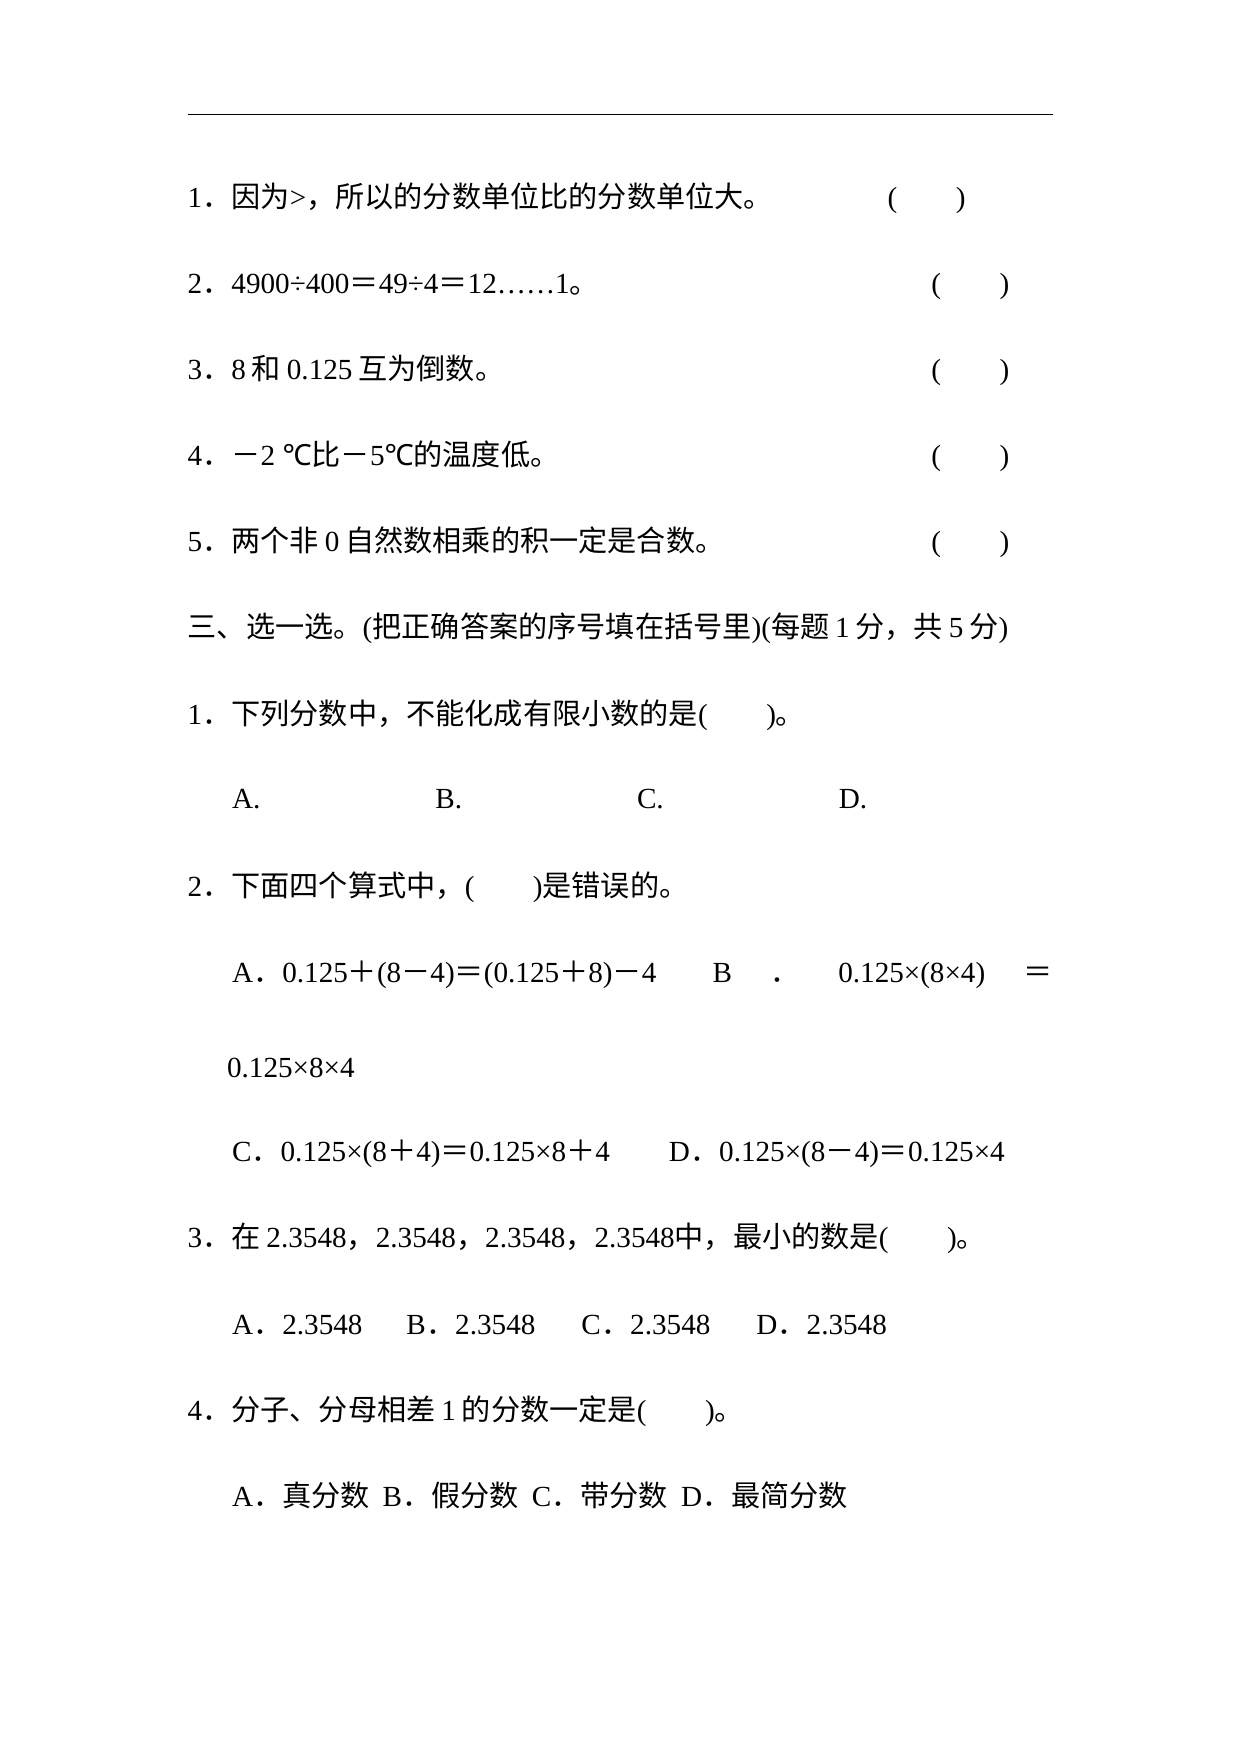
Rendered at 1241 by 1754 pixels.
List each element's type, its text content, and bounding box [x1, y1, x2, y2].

text 三、选一选。(把正确答案的序号填在括号里)(每题1分，共5分) [187, 593, 1053, 658]
text A. B. C. D. [227, 765, 1053, 830]
text 1．因为>，所以的分数单位比的分数单位大。 ( ) [187, 162, 1053, 227]
text 4．－2 ℃比－5℃的温度低。 ( ) [187, 420, 1053, 485]
text 4．分子、分母相差1的分数一定是( )。 [187, 1375, 1053, 1440]
text A．2.34 B．2.54 C．2.354 D．2.35 [227, 1289, 1053, 1354]
text A．0.125＋(8－4)＝(0.125＋8)－4 B．0.125×(8×4)＝0.125×8×4 [227, 937, 1053, 1100]
text 2．下面四个算式中，( )是错误的。 [187, 851, 1053, 916]
text 2．4900÷400＝49÷4＝12……1。 ( ) [187, 248, 1053, 313]
text 1．下列分数中，不能化成有限小数的是( )。 [187, 679, 1053, 744]
text 5．两个非0自然数相乘的积一定是合数。 ( ) [187, 507, 1053, 572]
text C．0.125×(8＋4)＝0.125×8＋4 D．0.125×(8－4)＝0.125×4 [227, 1117, 1053, 1182]
text A．真分数 B．假分数 C．带分数 D．最简分数 [227, 1461, 1053, 1526]
text 3．在2.34，2.54，2.354，2.35中，最小的数是( )。 [187, 1203, 1053, 1268]
text 3．8和0.125互为倒数。 ( ) [187, 334, 1053, 399]
